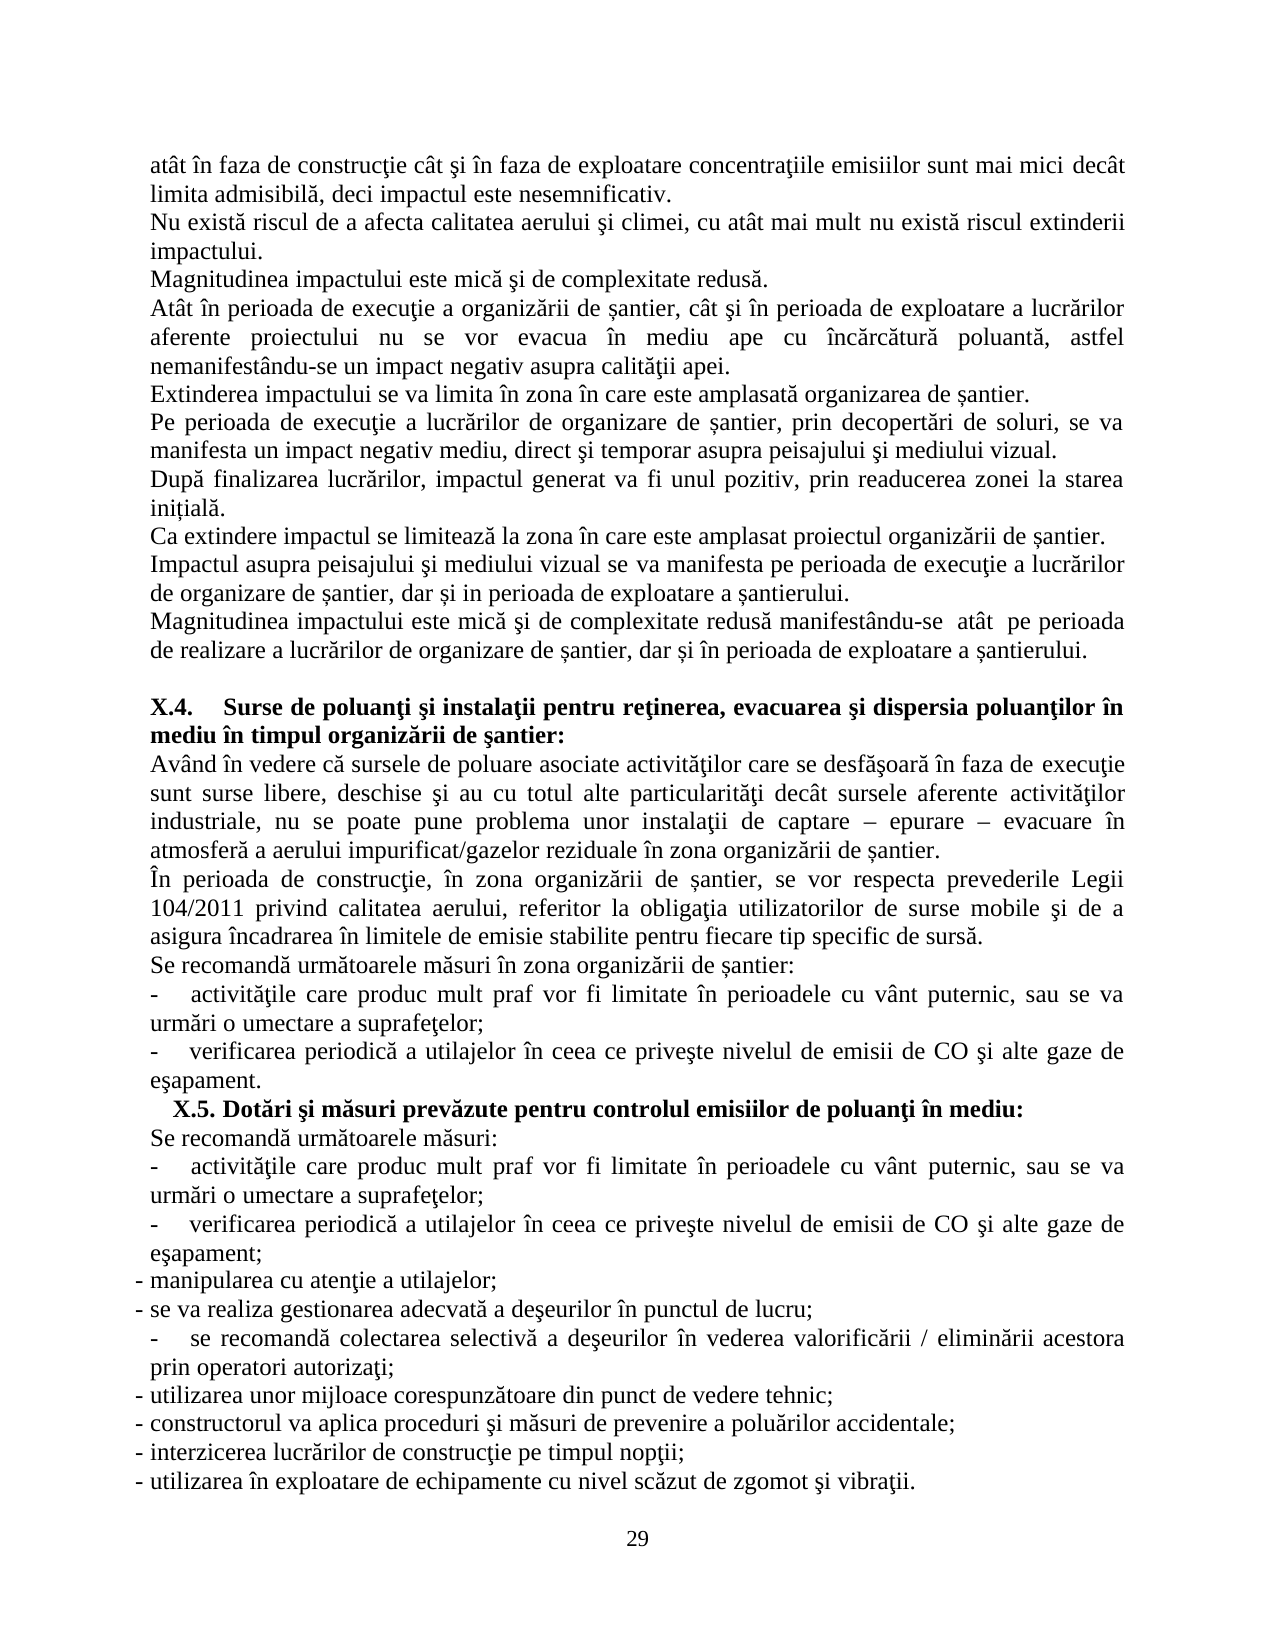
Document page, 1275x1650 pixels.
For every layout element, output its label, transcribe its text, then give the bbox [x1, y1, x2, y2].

text Ca extindere impactul se limitează la zona în care este amplasat proiectul organizării de șantier. [150, 522, 1125, 550]
subtitle Dotări şi măsuri prevăzute pentru controlul emisiilor de poluanţi în mediu: [172, 1094, 1125, 1123]
list manipularea cu atenţie a utilajelor; [135, 1266, 1125, 1294]
list verificarea periodică a utilajelor în ceea ce priveşte nivelul de emisii de CO şi alte gaze de eşapament; [150, 1209, 1125, 1266]
text Magnitudinea impactului este mică şi de complexitate redusă. [150, 265, 1125, 293]
text Atât în perioada de execuţie a organizării de șantier, cât şi în perioada de exploatare a lucrărilor aferente proiectului nu se vor evacua în mediu ape cu încărcătură poluantă, astfel nemanifestându-se un impact negativ asupra calităţii apei. [150, 293, 1125, 379]
text Pe perioada de execuţie a lucrărilor de organizare de șantier, prin decopertări de soluri, se va manifesta un impact negativ mediu, direct şi temporar asupra peisajului şi mediului vizual. [150, 408, 1125, 464]
text Se recomandă următoarele măsuri în zona organizării de șantier: [150, 950, 1125, 979]
text Impactul asupra peisajului şi mediului vizual se va manifesta pe perioada de execuţie a lucrărilor de organizare de șantier, dar și in perioada de exploatare a șantierului. [150, 550, 1125, 606]
list constructorul va aplica proceduri şi măsuri de prevenire a poluărilor accidentale; [135, 1409, 1125, 1438]
text Se recomandă următoarele măsuri: [150, 1123, 1125, 1151]
list verificarea periodică a utilajelor în ceea ce priveşte nivelul de emisii de CO şi alte gaze de eşapament. [150, 1036, 1125, 1094]
text După finalizarea lucrărilor, impactul generat va fi unul pozitiv, prin readucerea zonei la starea inițială. [150, 464, 1125, 522]
list activităţile care produc mult praf vor fi limitate în perioadele cu vânt puternic, sau se va urmări o umectare a suprafeţelor; [150, 979, 1125, 1036]
text Extinderea impactului se va limita în zona în care este amplasată organizarea de șantier. [150, 379, 1125, 408]
list se recomandă colectarea selectivă a deşeurilor în vederea valorificării / eliminării acestora prin operatori autorizaţi; [150, 1323, 1125, 1381]
text Magnitudinea impactului este mică şi de complexitate redusă manifestându-se atât pe perioada de realizare a lucrărilor de organizare de șantier, dar și în perioada de exploatare a șantierului. [150, 606, 1125, 664]
list activităţile care produc mult praf vor fi limitate în perioadele cu vânt puternic, sau se va urmări o umectare a suprafeţelor; [150, 1151, 1125, 1209]
text Nu există riscul de a afecta calitatea aerului şi climei, cu atât mai mult nu există riscul extinderii impactului. [150, 207, 1125, 265]
list utilizarea în exploatare de echipamente cu nivel scăzut de zgomot şi vibraţii. [135, 1466, 1125, 1495]
subtitle Surse de poluanţi şi instalaţii pentru reţinerea, evacuarea şi dispersia poluanţilor în mediu în timpul organizării de şantier: [150, 693, 1125, 749]
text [150, 150, 1125, 207]
list interzicerea lucrărilor de construcţie pe timpul nopţii; [135, 1438, 1125, 1466]
text Având în vedere că sursele de poluare asociate activităţilor care se desfăşoară în faza de execuţie sunt surse libere, deschise şi au cu totul alte particularităţi decât sursele aferente activităţilor industriale, nu se poate pune problema unor instalaţii de captare – epurare – evacuare în atmosferă a aerului impurificat/gazelor reziduale în zona organizării de șantier. [150, 749, 1125, 864]
text În perioada de construcţie, în zona organizării de șantier, se vor respecta prevederile Legii 104/2011 privind calitatea aerului, referitor la obligaţia utilizatorilor de surse mobile şi de a asigura încadrarea în limitele de emisie stabilite pentru fiecare tip specific de sursă. [150, 864, 1125, 950]
list se va realiza gestionarea adecvată a deşeurilor în punctul de lucru; [135, 1294, 1125, 1323]
list utilizarea unor mijloace corespunzătoare din punct de vedere tehnic; [135, 1381, 1125, 1409]
